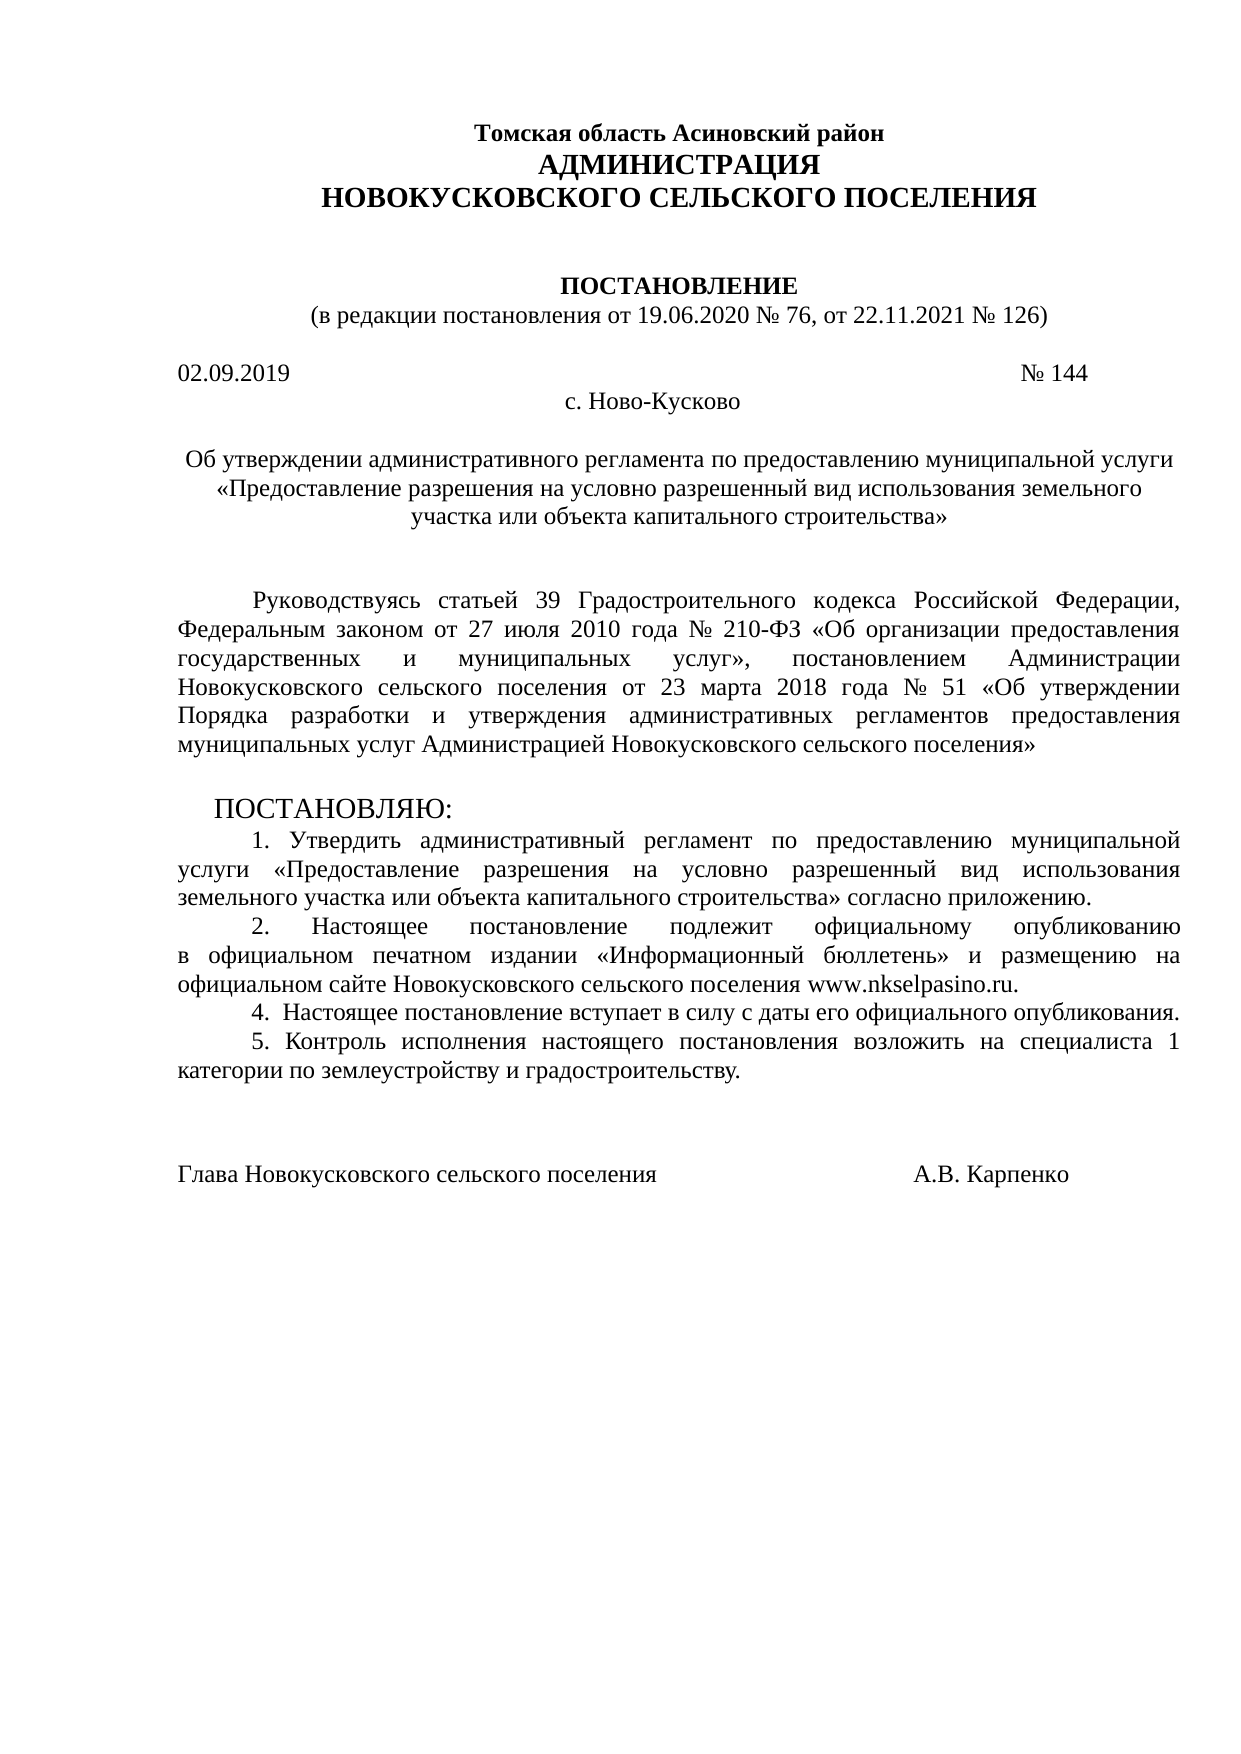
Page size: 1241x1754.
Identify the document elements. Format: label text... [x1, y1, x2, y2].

text (в редакции постановления от 19.06.2020 № 76, от 22.11.2021 № 126) [177, 300, 1181, 329]
table_header № 144 [889, 358, 1169, 444]
text Глава Новокусковского сельского поселения А.В. Карпенко [177, 1150, 1181, 1187]
text 1. Утвердить административный регламент по предоставлению муниципальной услуги «Предоставление разрешения на условно разрешенный вид использования земельного участка или объекта капитального строительства» согласно приложению. [177, 825, 1181, 911]
text Об утверждении административного регламента по предоставлению муниципальной услуги «Предоставление разрешения на условно разрешенный вид использования земельного участка или объекта капитального строительства» [177, 444, 1181, 530]
text 5. Контроль исполнения настоящего постановления возложить на специалиста 1 категории по землеустройству и градостроительству. [177, 1026, 1181, 1084]
text ПОСТАНОВЛЕНИЕ [177, 271, 1181, 300]
text Руководствуясь статьей 39 Градостроительного кодекса Российской Федерации, Федеральным законом от 27 июля 2010 года № 210-ФЗ «Об организации предоставления государственных и муниципальных услуг», постановлением Администрации Новокусковского сельского поселения от 23 марта 2018 года № 51 «Об утверждении Порядка разработки и утверждения административных регламентов предоставления муниципальных услуг Администрацией Новокусковского сельского поселения» [177, 585, 1181, 758]
text НОВОКУСКОВСКОГО СЕЛЬСКОГО ПОСЕЛЕНИЯ [177, 180, 1181, 214]
text АДМИНИСТРАЦИЯ [177, 147, 1181, 180]
text Томская область Асиновский район [177, 118, 1181, 147]
text 2. Настоящее постановление подлежит официальному опубликованию в официальном печатном издании «Информационный бюллетень» и размещению на официальном сайте Новокусковского сельского поселения www.nkselpasino.ru. [177, 911, 1181, 997]
text ПОСТАНОВЛЯЮ: [177, 791, 1181, 825]
text 4. Настоящее постановление вступает в силу с даты его официального опубликования. [177, 997, 1181, 1026]
table_header 02.09.2019 с. Ново-Кусково [166, 358, 889, 444]
